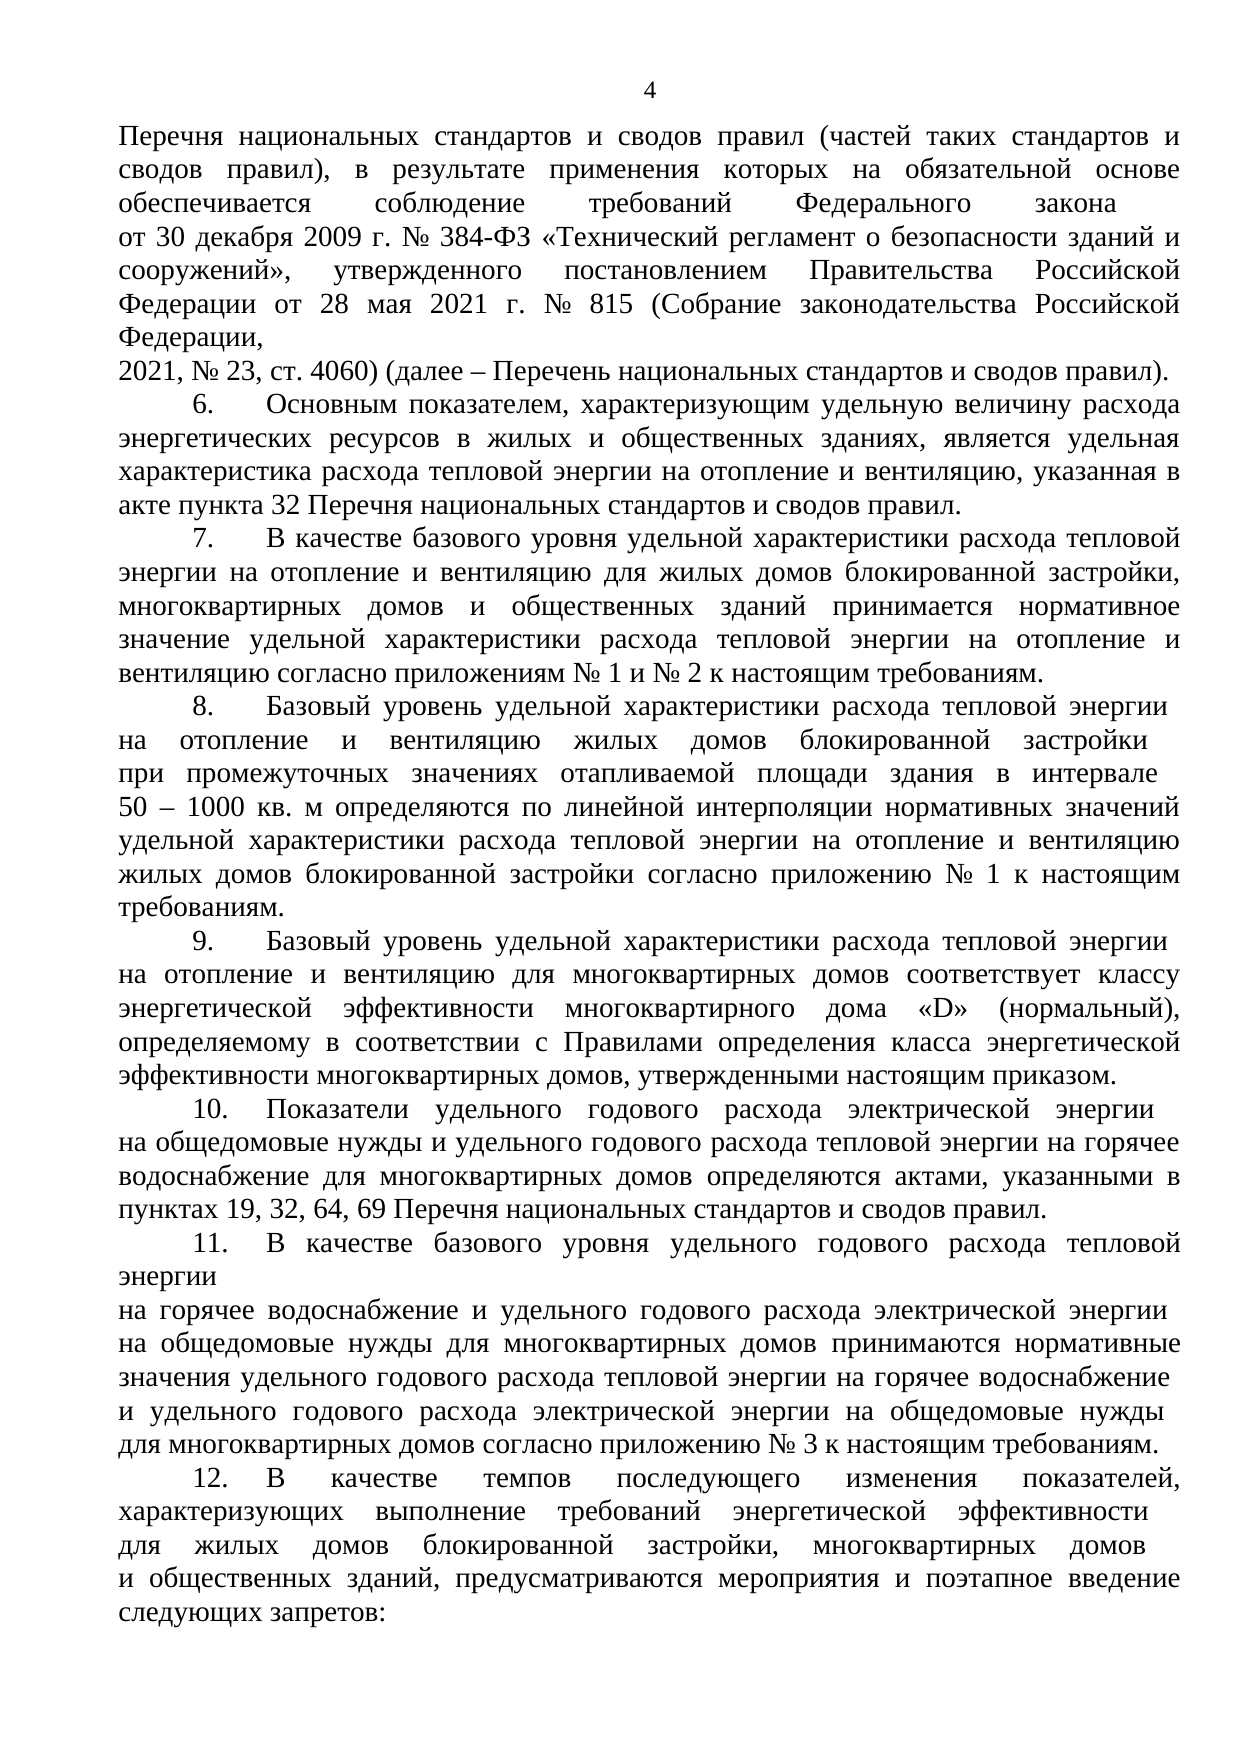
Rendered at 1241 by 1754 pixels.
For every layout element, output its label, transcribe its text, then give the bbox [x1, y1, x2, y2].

list В качестве базового уровня удельной характеристики расхода тепловой энергии на отопление и вентиляцию для жилых домов блокированной застройки, многоквартирных домов и общественных зданий принимается нормативное значение удельной характеристики расхода тепловой энергии на отопление и вентиляцию согласно приложениям № 1 и № 2 к настоящим требованиям. [118, 521, 1181, 688]
list Показатели удельного годового расхода электрической энергии на общедомовые нужды и удельного годового расхода тепловой энергии на горячее водоснабжение для многоквартирных домов определяются актами, указанными в пунктах 19, 32, 64, 69 Перечня национальных стандартов и сводов правил. [118, 1091, 1181, 1225]
list В качестве базового уровня удельного годового расхода тепловой энергии на горячее водоснабжение и удельного годового расхода электрической энергии на общедомовые нужды для многоквартирных домов принимаются нормативные значения удельного годового расхода тепловой энергии на горячее водоснабжение и удельного годового расхода электрической энергии на общедомовые нужды для многоквартирных домов согласно приложению № 3 к настоящим требованиям. [118, 1225, 1181, 1460]
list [118, 118, 1181, 386]
list Базовый уровень удельной характеристики расхода тепловой энергии на отопление и вентиляцию для многоквартирных домов соответствует классу энергетической эффективности многоквартирного дома «D» (нормальный), определяемому в соответствии с Правилами определения класса энергетической эффективности многоквартирных домов, утвержденными настоящим приказом. [118, 923, 1181, 1091]
list Базовый уровень удельной характеристики расхода тепловой энергии на отопление и вентиляцию жилых домов блокированной застройки при промежуточных значениях отапливаемой площади здания в интервале 50 – 1000 кв. м определяются по линейной интерполяции нормативных значений удельной характеристики расхода тепловой энергии на отопление и вентиляцию жилых домов блокированной застройки согласно приложению № 1 к настоящим требованиям. [118, 688, 1181, 923]
list Основным показателем, характеризующим удельную величину расхода энергетических ресурсов в жилых и общественных зданиях, является удельная характеристика расхода тепловой энергии на отопление и вентиляцию, указанная в акте пункта 32 Перечня национальных стандартов и сводов правил. [118, 386, 1181, 521]
list В качестве темпов последующего изменения показателей, характеризующих выполнение требований энергетической эффективности для жилых домов блокированной застройки, многоквартирных домов и общественных зданий, предусматриваются мероприятия и поэтапное введение следующих запретов: [118, 1460, 1181, 1627]
